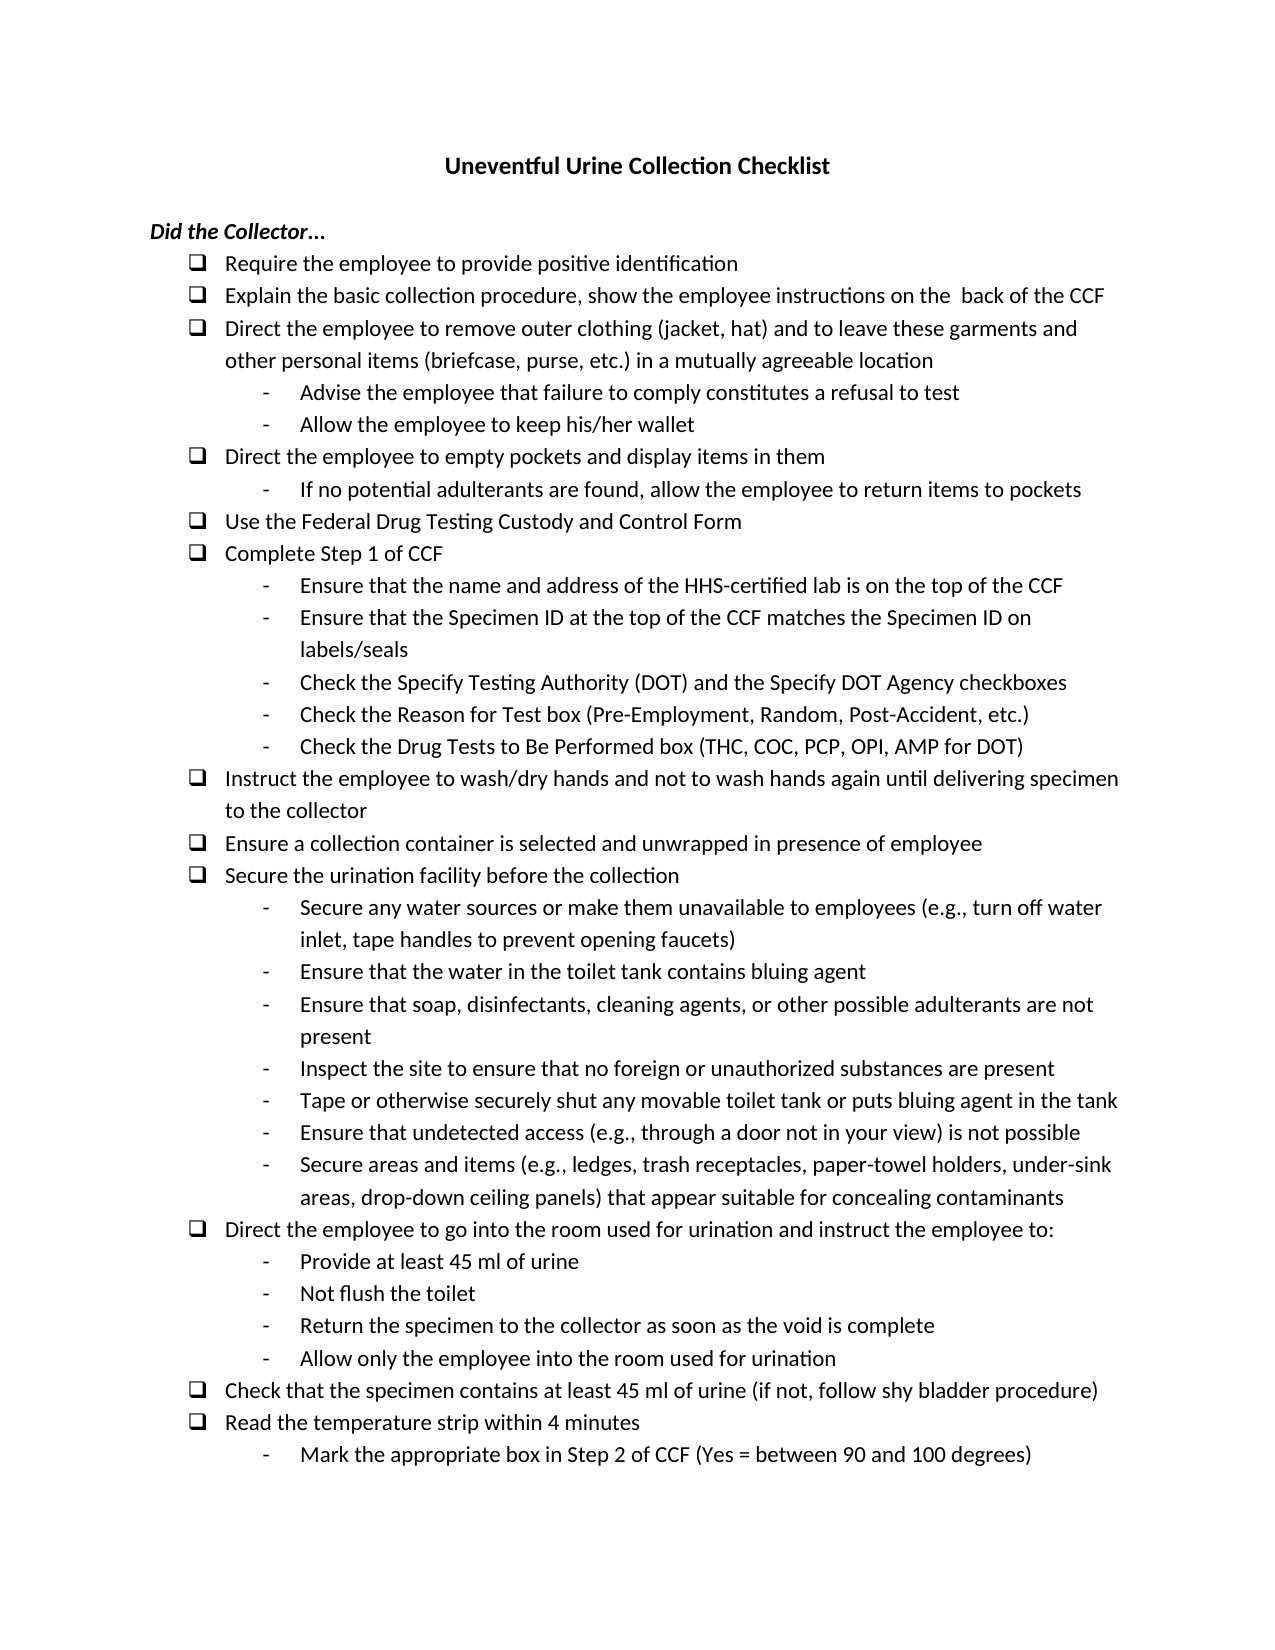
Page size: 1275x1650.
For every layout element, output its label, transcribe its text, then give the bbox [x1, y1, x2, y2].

list Ensure that the Specimen ID at the top of the CCF matches the Specimen ID on labels/seals [262, 603, 1125, 664]
list Instruct the employee to wash/dry hands and not to wash hands again until delivering specimen to the collector [187, 764, 1125, 824]
list Check the Drug Tests to Be Performed box (THC, COC, PCP, OPI, AMP for DOT) [262, 732, 1125, 760]
list Use the Federal Drug Testing Custody and Control Form [187, 507, 1125, 535]
list Return the specimen to the collector as soon as the void is complete [262, 1312, 1125, 1339]
list Check the Reason for Test box (Pre-Employment, Random, Post-Accident, etc.) [262, 700, 1125, 728]
list Tape or otherwise securely shut any movable toilet tank or puts bluing agent in the tank [262, 1086, 1125, 1114]
list Allow only the employee into the room used for urination [262, 1344, 1125, 1372]
list Direct the employee to remove outer clothing (jacket, hat) and to leave these garments and other personal items (briefcase, purse, etc.) in a mutually agreeable location [187, 314, 1125, 374]
list Check that the specimen contains at least 45 ml of urine (if not, follow shy bladder procedure) [187, 1376, 1125, 1404]
list Secure areas and items (e.g., ledges, trash receptacles, paper-towel holders, under-sink areas, drop-down ceiling panels) that appear suitable for concealing contaminants [262, 1151, 1125, 1211]
list Complete Step 1 of CCF [187, 539, 1125, 567]
list Provide at least 45 ml of urine [262, 1247, 1125, 1275]
list Inspect the site to ensure that no foreign or unauthorized substances are present [262, 1054, 1125, 1082]
list If no potential adulterants are found, allow the employee to return items to pockets [262, 475, 1125, 503]
list Ensure that undetected access (e.g., through a door not in your view) is not possible [262, 1118, 1125, 1146]
list Read the temperature strip within 4 minutes [187, 1408, 1125, 1436]
list Check the Specify Testing Authority (DOT) and the Specify DOT Agency checkboxes [262, 668, 1125, 696]
list Ensure a collection container is selected and unwrapped in presence of employee [187, 829, 1125, 857]
list Allow the employee to keep his/her wallet [262, 410, 1125, 438]
list Require the employee to provide positive identification [187, 249, 1125, 277]
list Ensure that the name and address of the HHS-certified lab is on the top of the CCF [262, 571, 1125, 599]
list Secure any water sources or make them unavailable to employees (e.g., turn off water inlet, tape handles to prevent opening faucets) [262, 893, 1125, 953]
list Ensure that soap, disinfectants, cleaning agents, or other possible adulterants are not present [262, 990, 1125, 1050]
list Direct the employee to go into the room used for urination and instruct the employee to: [187, 1215, 1125, 1243]
list Not flush the toilet [262, 1279, 1125, 1307]
text Did the Collector... [150, 217, 1125, 245]
list Explain the basic collection procedure, show the employee instructions on the back of the CCF [187, 282, 1125, 309]
list Secure the urination facility before the collection [187, 861, 1125, 889]
list Direct the employee to empty pockets and display items in them [187, 442, 1125, 471]
list Mark the appropriate box in Step 2 of CCF (Yes = between 90 and 100 degrees) [262, 1440, 1125, 1468]
list Advise the employee that failure to comply constitutes a refusal to test [262, 378, 1125, 406]
list Ensure that the water in the toilet tank contains bluing agent [262, 957, 1125, 986]
text Uneventful Urine Collection Checklist [150, 150, 1125, 181]
